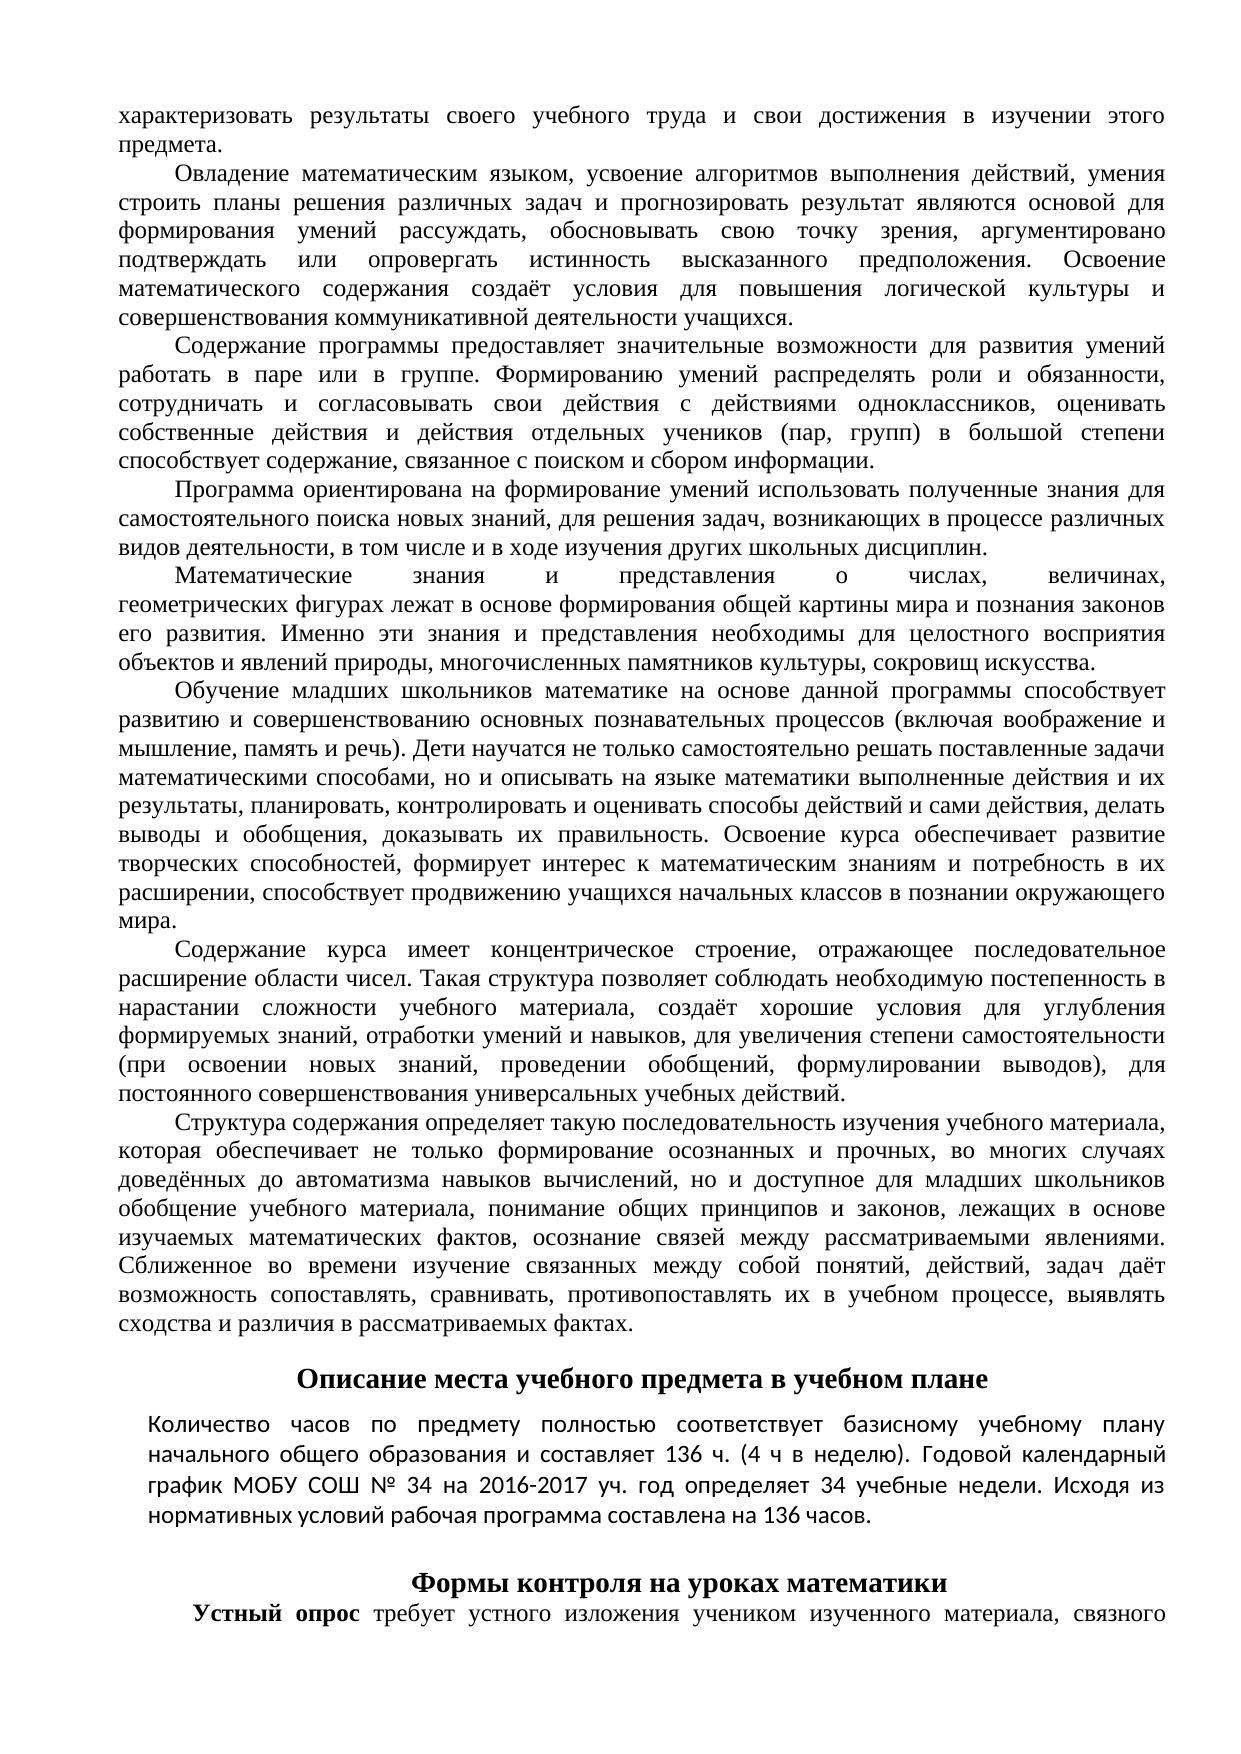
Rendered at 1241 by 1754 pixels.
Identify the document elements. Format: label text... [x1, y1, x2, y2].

text Овладение математическим языком, усвоение алгоритмов выполнения действий, умения строить планы решения различных задач и прогнозировать результат являются основой для формирования умений рассуждать, обосновывать свою точку зрения, аргументировано подтверждать или опровергать истинность высказанного предположения. Освоение математического содержания создаёт условия для повышения логической культуры и совершенствования коммуникативной деятельности учащихся. [118, 158, 1166, 330]
text Формы контроля на уроках математики [118, 1565, 1166, 1598]
text Программа ориентирована на формирование умений использовать полученные знания для самостоятельного поиска новых знаний, для решения задач, возникающих в процессе различных видов деятельности, в том числе и в ходе изучения других школьных дисциплин. [118, 474, 1166, 560]
text Обучение младших школьников математике на основе данной программы способствует развитию и совершенствованию основных познавательных процессов (включая воображение и мышление, память и речь). Дети научатся не только самостоятельно решать поставленные задачи математическими способами, но и описывать на языке математики выполненные действия и их результаты, планировать, контролировать и оценивать способы действий и сами действия, делать выводы и обобщения, доказывать их правильность. Освоение курса обеспечивает развитие творческих способностей, формирует интерес к математическим знаниям и потребность в их расширении, способствует продвижению учащихся начальных классов в познании окружающего мира. [118, 675, 1166, 934]
text Количество часов по предмету полностью соответствует базисному учебному плану начального общего образования и составляет 136 ч. (4 ч в неделю). Годовой календарный график МОБУ СОШ № 34 на 2016-2017 уч. год определяет 34 учебные недели. Исходя из нормативных условий рабочая программа составлена на 136 часов. [148, 1408, 1166, 1530]
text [118, 1598, 1166, 1627]
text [118, 100, 1166, 158]
text Описание места учебного предмета в учебном плане [118, 1362, 1166, 1395]
text Содержание программы предоставляет значительные возможности для развития умений работать в паре или в группе. Формированию умений распределять роли и обязанности, сотрудничать и согласовывать свои действия с действиями одноклассников, оценивать собственные действия и действия отдельных учеников (пар, групп) в большой степени способствует содержание, связанное с поиском и сбором информации. [118, 330, 1166, 474]
text Содержание курса имеет концентрическое строение, отражающее последовательное расширение области чисел. Такая структура позволяет соблюдать необходимую постепенность в нарастании сложности учебного материала, создаёт хорошие условия для углубления формируемых знаний, отработки умений и навыков, для увеличения степени самостоятельности (при освоении новых знаний, проведении обобщений, формулировании выводов), для постоянного совершенствования универсальных учебных действий. [118, 934, 1166, 1107]
text Структура содержания определяет такую последовательность изучения учебного материала, которая обеспечивает не только формирование осознанных и прочных, во многих случаях доведённых до автоматизма навыков вычислений, но и доступное для младших школьников обобщение учебного материала, понимание общих принципов и законов, лежащих в основе изучаемых математических фактов, осознание связей между рассматриваемыми явлениями. Сближенное во времени изучение связанных между собой понятий, действий, задач даёт возможность сопоставлять, сравнивать, противопоставлять их в учебном процессе, выявлять сходства и различия в рассматриваемых фактах. [118, 1107, 1166, 1337]
text Математические знания и представления о числах, величинах, геометрических фигурах лежат в основе формирования общей картины мира и познания законов его развития. Именно эти знания и представления необходимы для целостного восприятия объектов и явлений природы, многочисленных памятников культуры, сокровищ искусства. [118, 560, 1166, 675]
